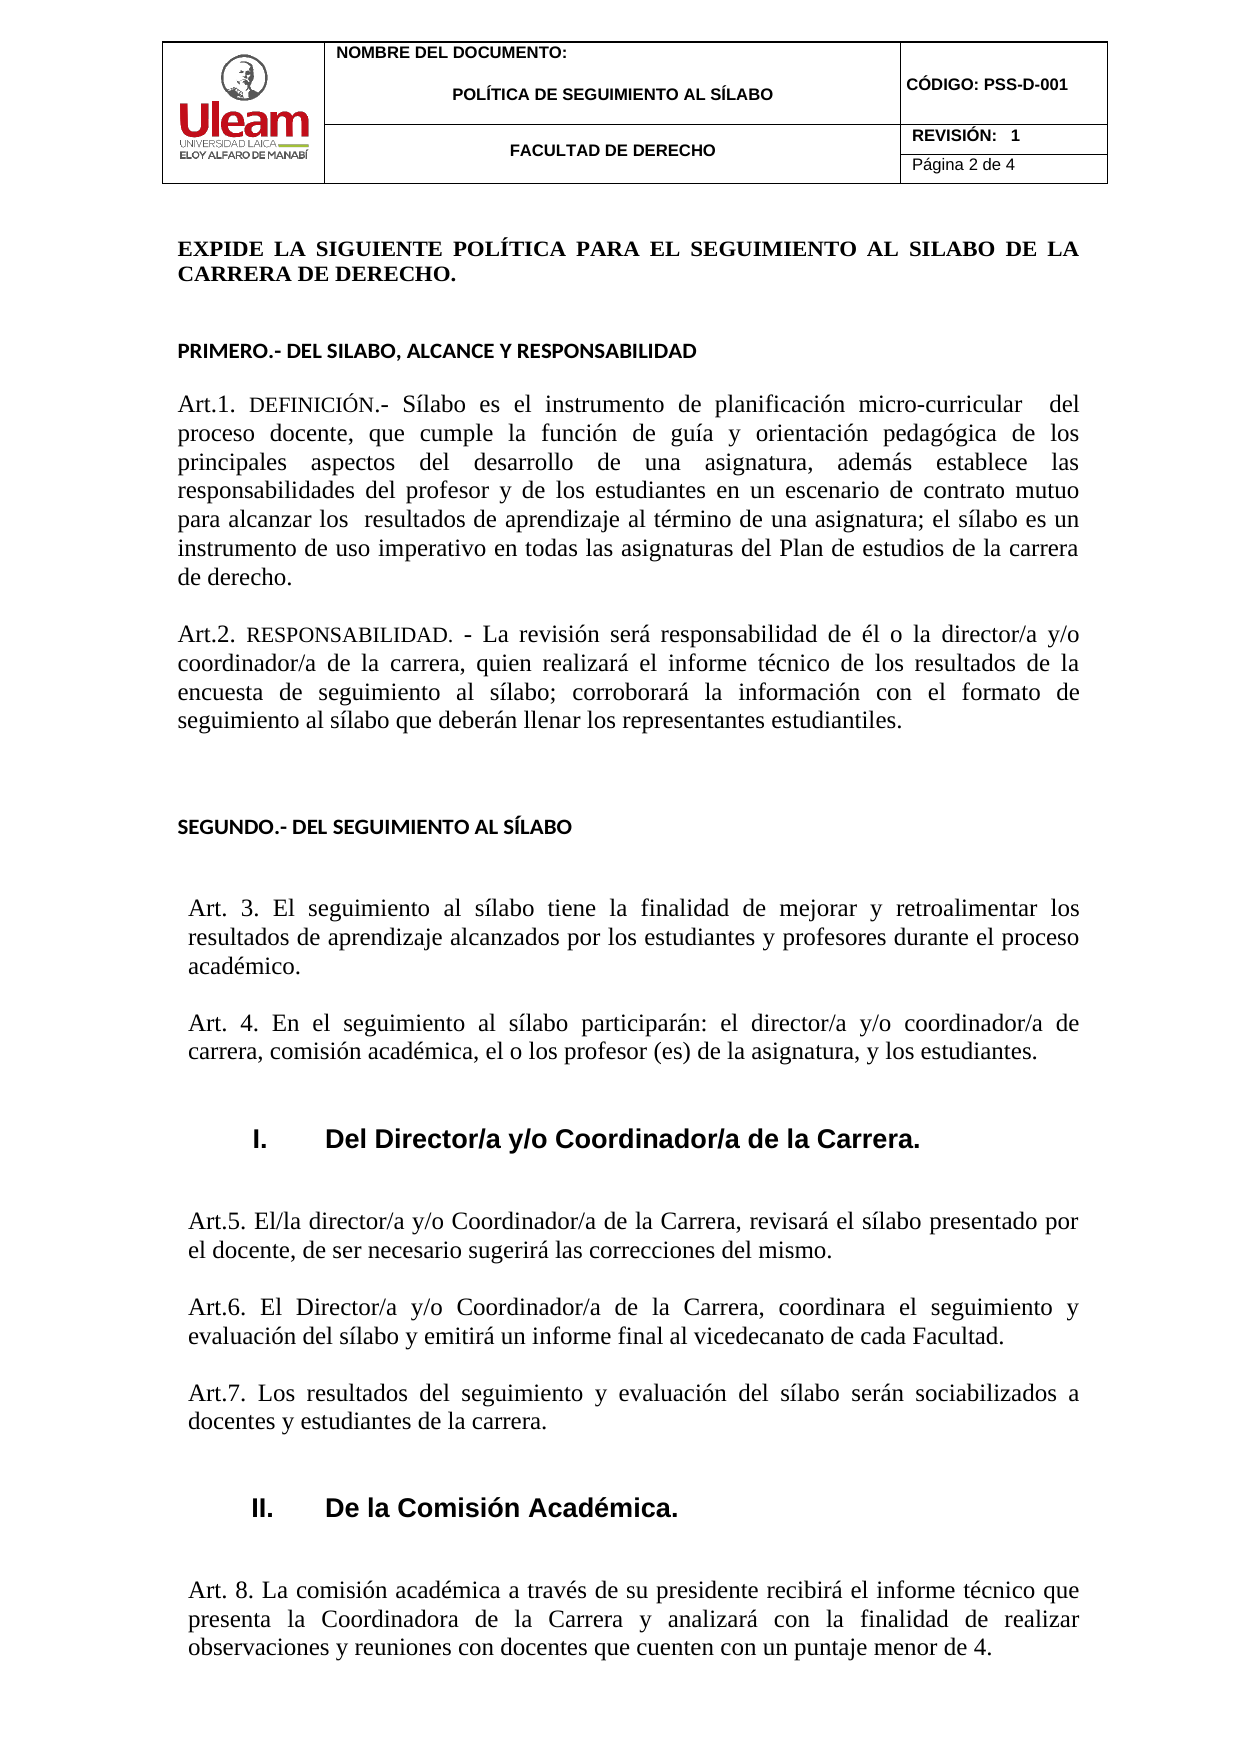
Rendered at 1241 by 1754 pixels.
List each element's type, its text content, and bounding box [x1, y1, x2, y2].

text Art.5. El/la director/a y/o Coordinador/a de la Carrera, revisará el sílabo presentado por el docente, de ser necesario sugerirá las correcciones del mismo. [188, 1207, 1080, 1263]
text Art.6. El Director/a y/o Coordinador/a de la Carrera, coordinara el seguimiento y evaluación del sílabo y emitirá un informe final al vicedecanato de cada Facultad. [188, 1292, 1080, 1350]
text Art. 4. En el seguimiento al sílabo participarán: el director/a y/o coordinador/a de carrera, comisión académica, el o los profesor (es) de la asignatura, y los estudiantes. [188, 1008, 1080, 1065]
text Art. 8. La comisión académica a través de su presidente recibirá el informe técnico que presenta la Coordinadora de la Carrera y analizará con la finalidad de realizar observaciones y reuniones con docentes que cuenten con un puntaje menor de 4. [188, 1576, 1080, 1661]
picture [169, 43, 319, 171]
text Art. 3. El seguimiento al sílabo tiene la finalidad de mejorar y retroalimentar los resultados de aprendizaje alcanzados por los estudiantes y profesores durante el proceso académico. [188, 893, 1080, 979]
text SEGUNDO.- DEL SEGUIMIENTO AL SÍLABO [177, 813, 1092, 840]
text EXPIDE LA SIGUIENTE POLÍTICA PARA EL SEGUIMIENTO AL SILABO DE LA CARRERA DE DERECHO. [177, 237, 1080, 286]
subtitle Del Director/a y/o Coordinador/a de la Carrera. [252, 1123, 1092, 1154]
subtitle De la Comisión Académica. [251, 1492, 1092, 1523]
text Art.2. RESPONSABILIDAD. - La revisión será responsabilidad de él o la director/a y/o coordinador/a de la carrera, quien realizará el informe técnico de los resultados de la encuesta de seguimiento al sílabo; corroborará la información con el formato de seguimiento al sílabo que deberán llenar los representantes estudiantiles. [177, 619, 1080, 734]
text Art.7. Los resultados del seguimiento y evaluación del sílabo serán sociabilizados a docentes y estudiantes de la carrera. [188, 1378, 1080, 1435]
text PRIMERO.- DEL SILABO, ALCANCE Y RESPONSABILIDAD [177, 338, 1092, 364]
text Art.1. DEFINICIÓN.- Sílabo es el instrumento de planificación micro-curricular del proceso docente, que cumple la función de guía y orientación pedagógica de los principales aspectos del desarrollo de una asignatura, además establece las responsabilidades del profesor y de los estudiantes en un escenario de contrato mutuo para alcanzar los resultados de aprendizaje al término de una asignatura; el sílabo es un instrumento de uso imperativo en todas las asignaturas del Plan de estudios de la carrera de derecho. [177, 389, 1080, 590]
